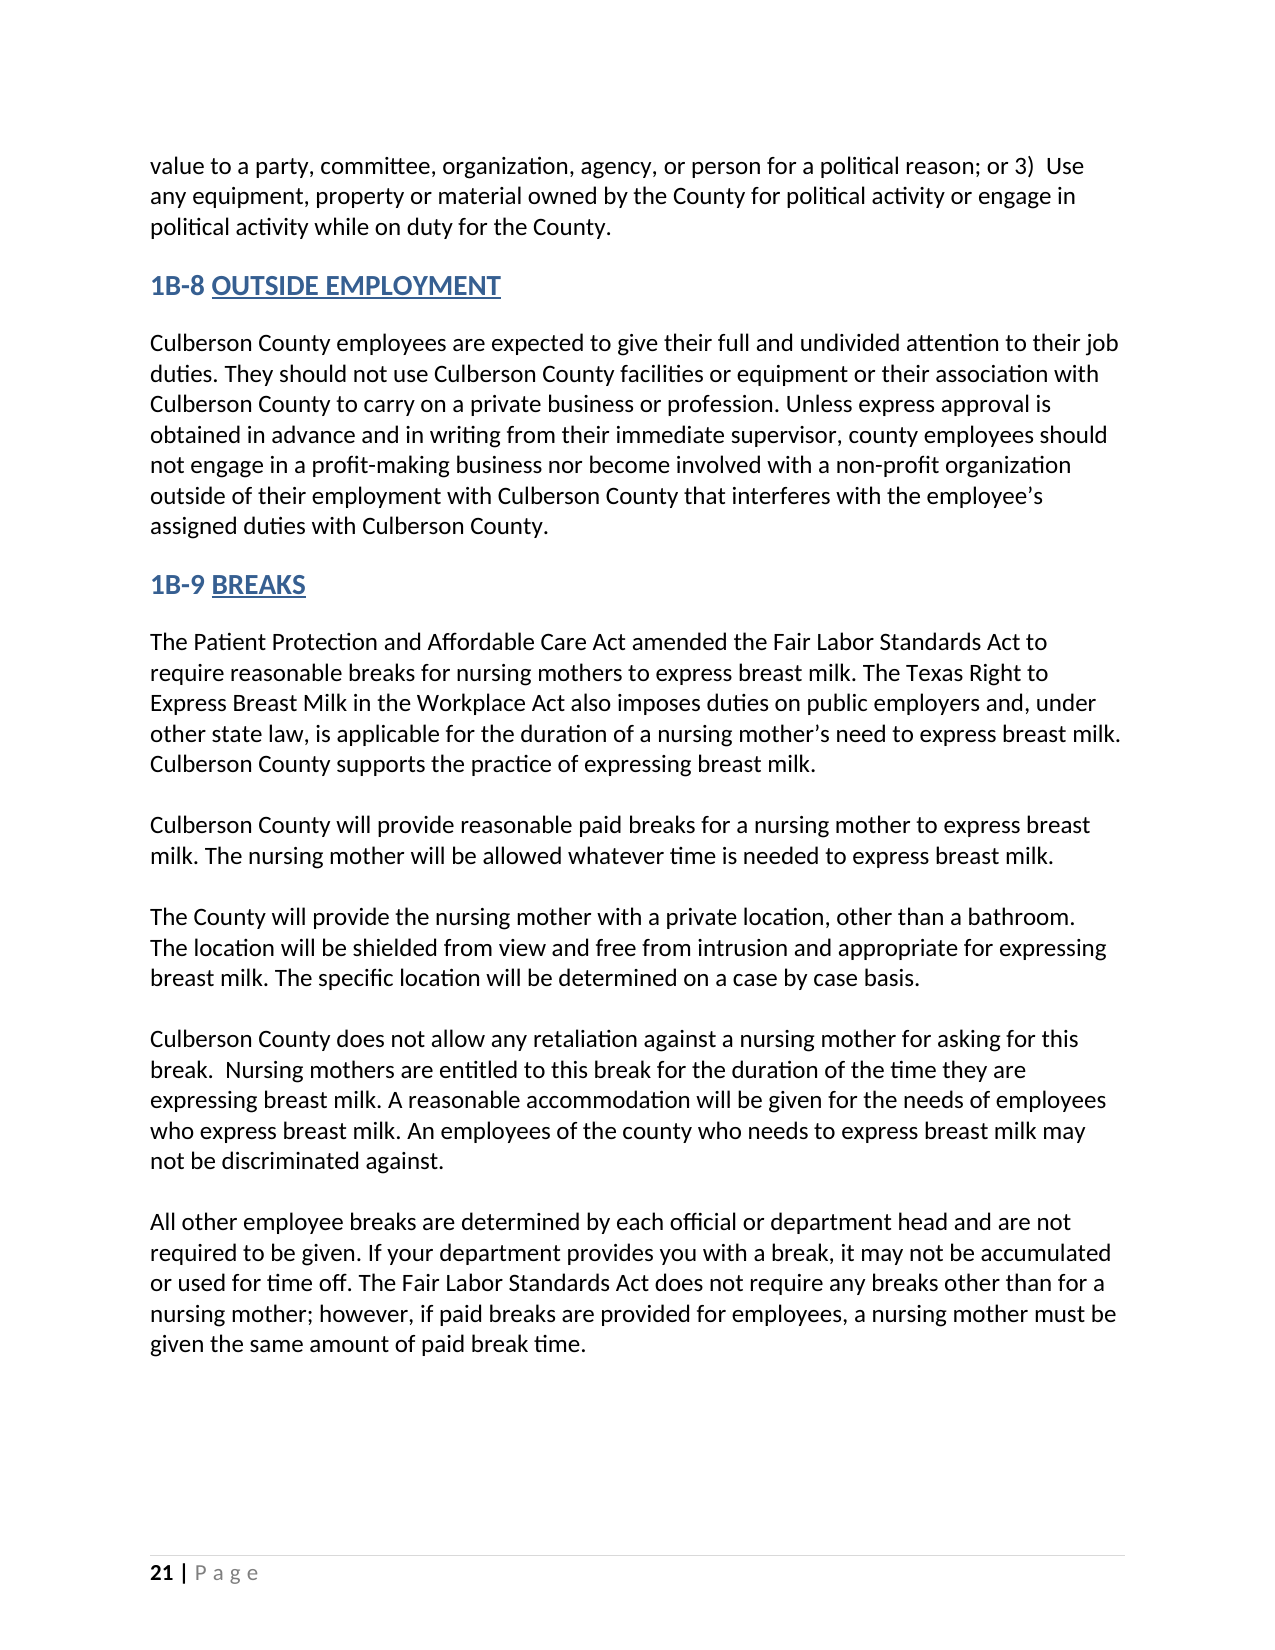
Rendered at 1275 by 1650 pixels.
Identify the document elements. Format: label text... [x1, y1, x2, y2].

list Culberson County will provide reasonable paid breaks for a nursing mother to express breast milk. The nursing mother will be allowed whatever time is needed to express breast milk. [150, 809, 1125, 871]
list The Patient Protection and Affordable Care Act amended the Fair Labor Standards Act to require reasonable breaks for nursing mothers to express breast milk. The Texas Right to Express Breast Milk in the Workplace Act also imposes duties on public employers and, under other state law, is applicable for the duration of a nursing mother’s need to express breast milk. Culberson County supports the practice of expressing breast milk. [150, 626, 1125, 779]
text Culberson County employees are expected to give their full and undivided attention to their job duties. They should not use Culberson County facilities or equipment or their association with Culberson County to carry on a private business or profession. Unless express approval is obtained in advance and in writing from their immediate supervisor, county employees should not engage in a profit-making business nor become involved with a non-profit organization outside of their employment with Culberson County that interferes with the employee’s assigned duties with Culberson County. [150, 327, 1125, 541]
subtitle 1B-8 OUTSIDE EMPLOYMENT [150, 267, 1125, 302]
list Culberson County does not allow any retaliation against a nursing mother for asking for this break. Nursing mothers are entitled to this break for the duration of the time they are expressing breast milk. A reasonable accommodation will be given for the needs of employees who express breast milk. An employees of the county who needs to express breast milk may not be discriminated against. [150, 1023, 1125, 1176]
list The County will provide the nursing mother with a private location, other than a bathroom. The location will be shielded from view and free from intrusion and appropriate for expressing breast milk. The specific location will be determined on a case by case basis. [150, 901, 1125, 993]
subtitle 1B-9 BREAKS [150, 566, 1125, 601]
text All other employee breaks are determined by each official or department head and are not required to be given. If your department provides you with a break, it may not be accumulated or used for time off. The Fair Labor Standards Act does not require any breaks other than for a nursing mother; however, if paid breaks are provided for employees, a nursing mother must be given the same amount of paid break time. [150, 1206, 1125, 1359]
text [150, 150, 1125, 242]
